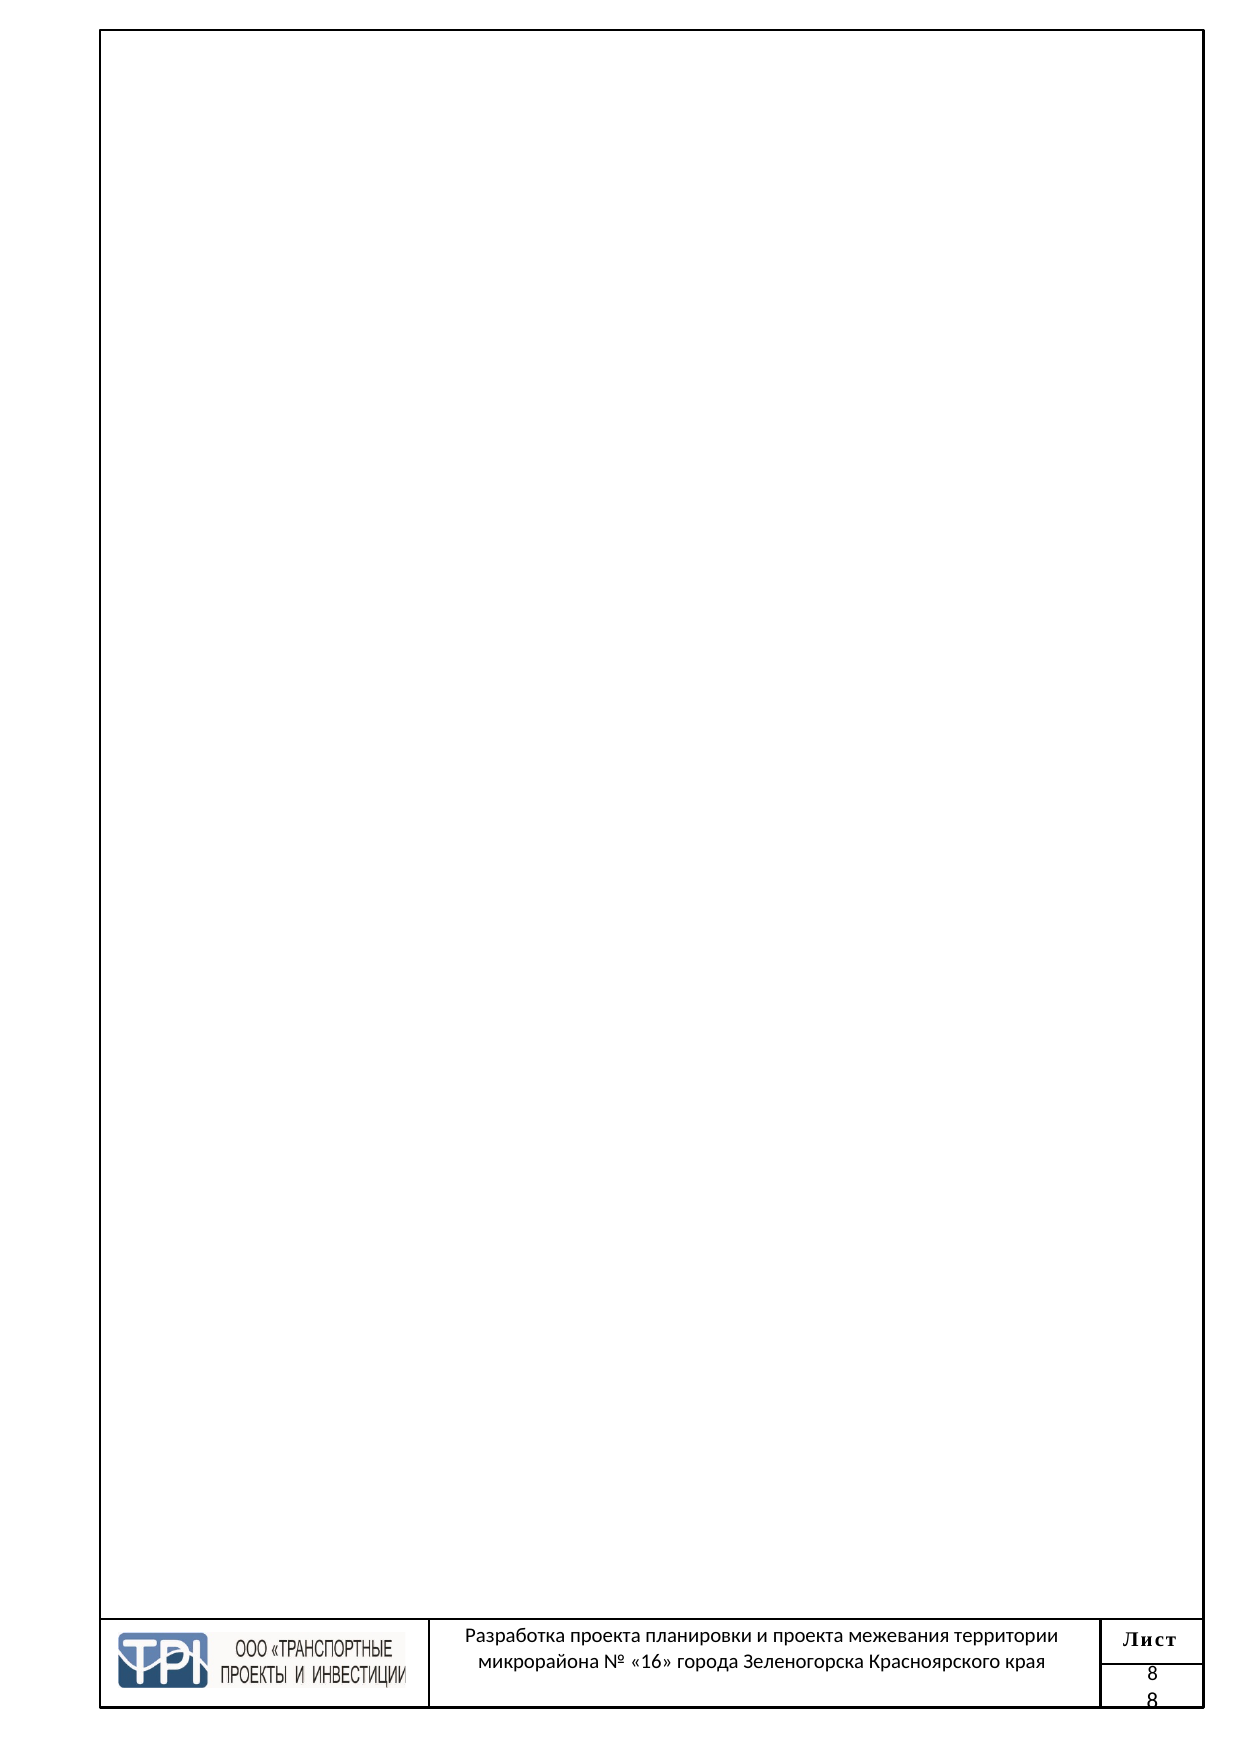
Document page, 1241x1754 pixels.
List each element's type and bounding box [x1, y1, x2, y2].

picture [118, 1632, 406, 1688]
